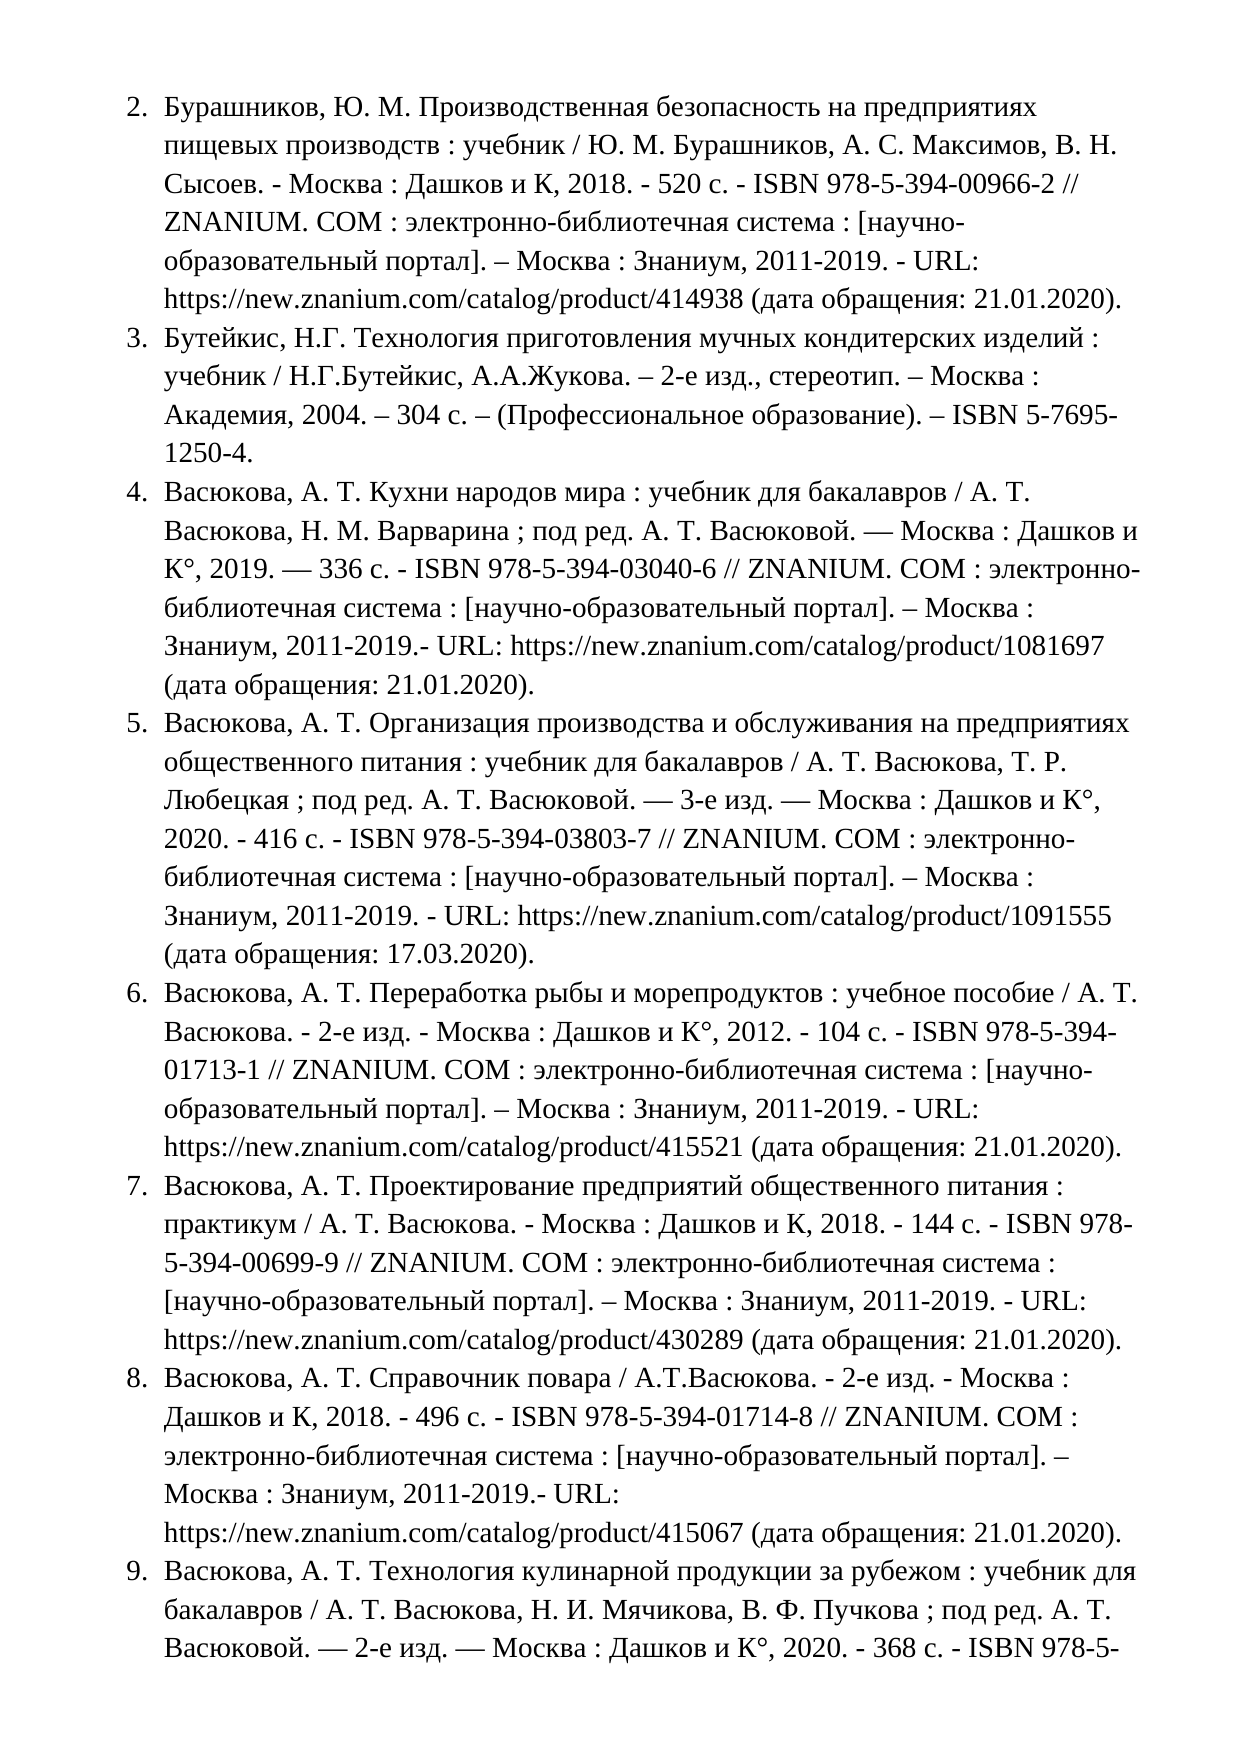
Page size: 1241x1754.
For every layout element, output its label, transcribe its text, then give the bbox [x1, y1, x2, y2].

list Васюкова, А. Т. Справочник повара / А.Т.Васюкова. - 2-е изд. - Москва : Дашков и К, 2018. - 496 с. - ISBN 978-5-394-01714-8 // ZNANIUM. COM : электронно-библиотечная система : [научно-образовательный портал]. – Москва : Знаниум, 2011-2019.- URL: https://new.znanium.com/catalog/product/415067 (дата обращения: 21.01.2020). [126, 1361, 1152, 1548]
list Бутейкис, Н.Г. Технология приготовления мучных кондитерских изделий : учебник / Н.Г.Бутейкис, А.А.Жукова. – 2-е изд., стереотип. – Москва : Академия, 2004. – 304 с. – (Профессиональное образование). – ISBN 5-7695-1250-4. [126, 320, 1152, 469]
list Васюкова, А. Т. Переработка рыбы и морепродуктов : учебное пособие / А. Т. Васюкова. - 2-е изд. - Москва : Дашков и К°, 2012. - 104 с. - ISBN 978-5-394-01713-1 // ZNANIUM. COM : электронно-библиотечная система : [научно-образовательный портал]. – Москва : Знаниум, 2011-2019. - URL: https://new.znanium.com/catalog/product/415521 (дата обращения: 21.01.2020). [126, 975, 1152, 1163]
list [126, 1553, 1152, 1664]
list Васюкова, А. Т. Проектирование предприятий общественного питания : практикум / А. Т. Васюкова. - Москва : Дашков и К, 2018. - 144 с. - ISBN 978-5-394-00699-9 // ZNANIUM. COM : электронно-библиотечная система : [научно-образовательный портал]. – Москва : Знаниум, 2011-2019. - URL: https://new.znanium.com/catalog/product/430289 (дата обращения: 21.01.2020). [126, 1168, 1152, 1356]
list Васюкова, А. Т. Организация производства и обслуживания на предприятиях общественного питания : учебник для бакалавров / А. Т. Васюкова, Т. Р. Любецкая ; под ред. А. Т. Васюковой. — 3-е изд. — Москва : Дашков и К°, 2020. - 416 с. - ISBN 978-5-394-03803-7 // ZNANIUM. COM : электронно-библиотечная система : [научно-образовательный портал]. – Москва : Знаниум, 2011-2019. - URL: https://new.znanium.com/catalog/product/1091555 (дата обращения: 17.03.2020). [126, 705, 1152, 970]
list Бурашников, Ю. М. Производственная безопасность на предприятиях пищевых производств : учебник / Ю. М. Бурашников, А. С. Максимов, В. Н. Сысоев. - Москва : Дашков и К, 2018. - 520 с. - ISBN 978-5-394-00966-2 // ZNANIUM. COM : электронно-библиотечная система : [научно-образовательный портал]. – Москва : Знаниум, 2011-2019. - URL: https://new.znanium.com/catalog/product/414938 (дата обращения: 21.01.2020). [126, 89, 1152, 315]
list Васюкова, А. Т. Кухни народов мира : учебник для бакалавров / А. Т. Васюкова, Н. М. Варварина ; под ред. А. Т. Васюковой. — Москва : Дашков и К°, 2019. — 336 с. - ISBN 978-5-394-03040-6 // ZNANIUM. COM : электронно-библиотечная система : [научно-образовательный портал]. – Москва : Знаниум, 2011-2019.- URL: https://new.znanium.com/catalog/product/1081697 (дата обращения: 21.01.2020). [126, 474, 1152, 700]
